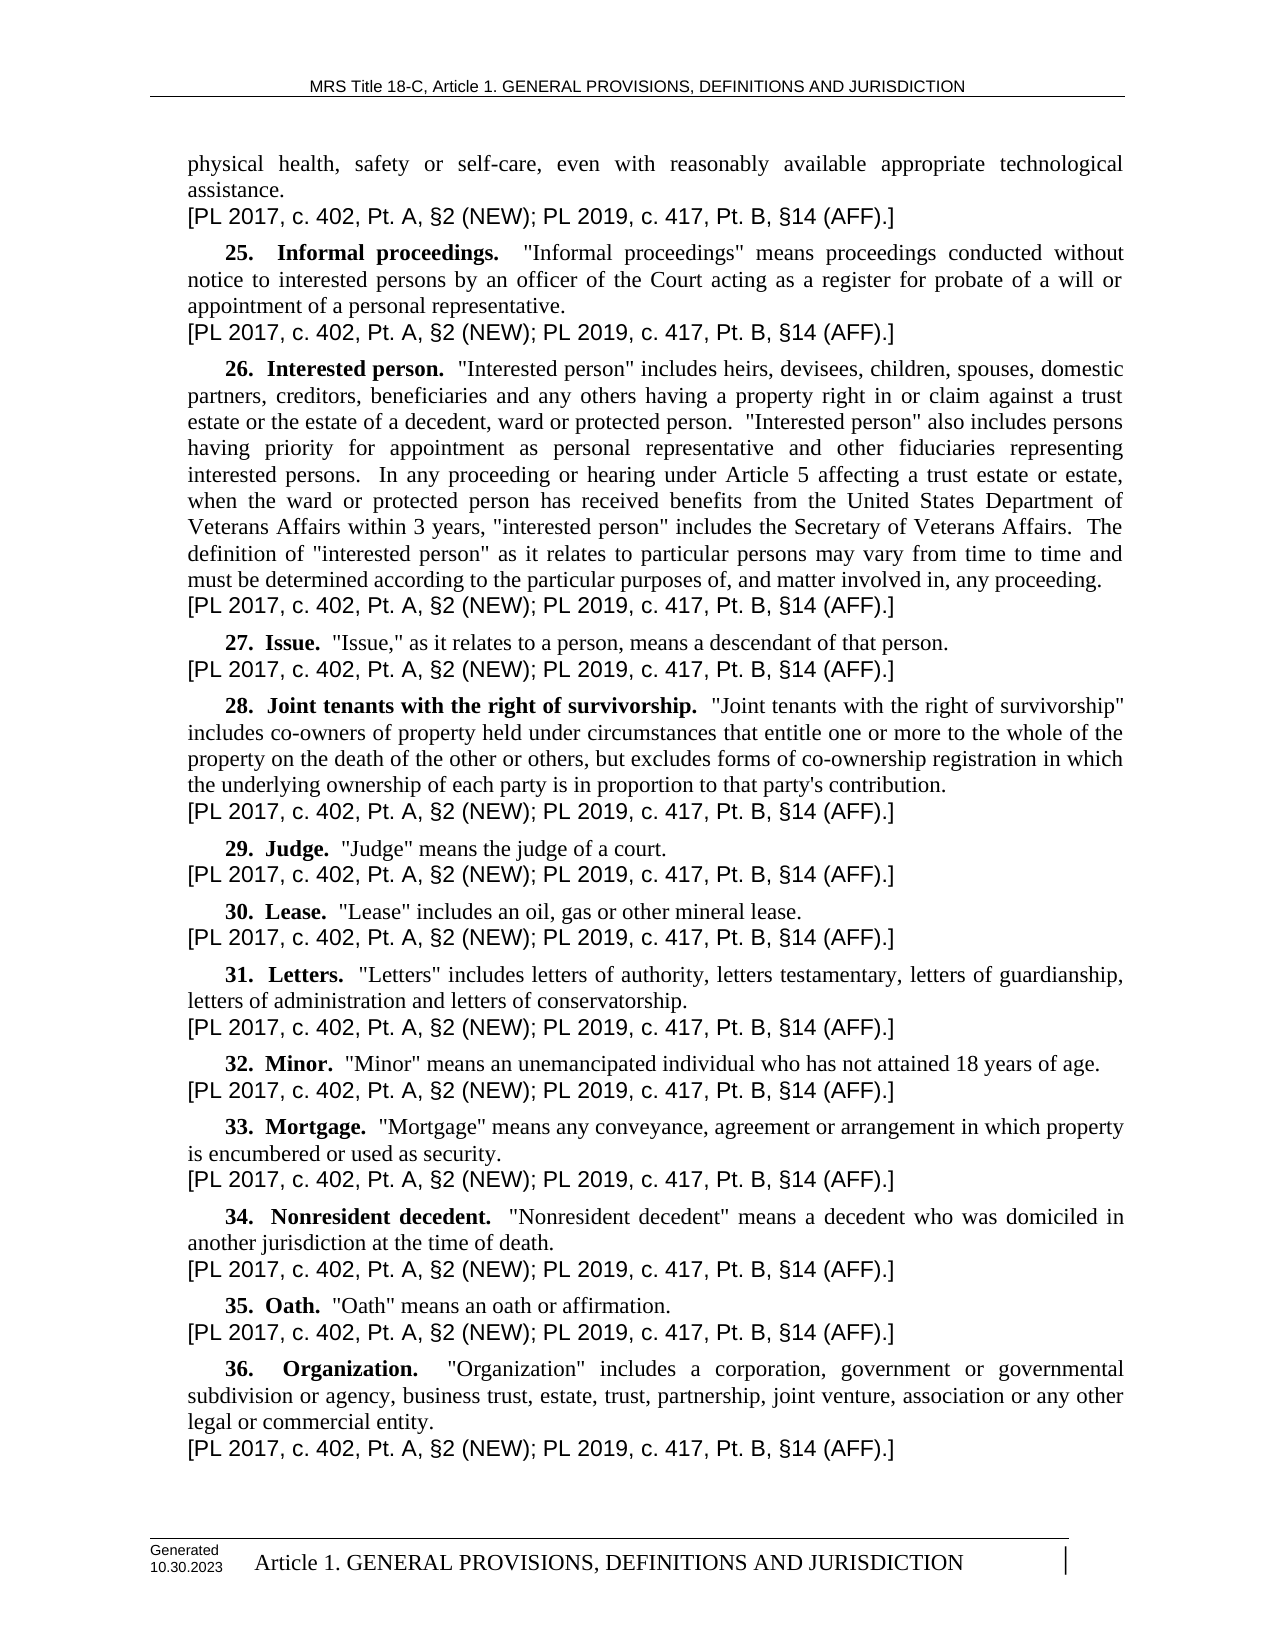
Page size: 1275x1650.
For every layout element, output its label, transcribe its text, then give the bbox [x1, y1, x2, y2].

text [PL 2017, c. 402, Pt. A, §2 (NEW); PL 2019, c. 417, Pt. B, §14 (AFF).] [187, 1319, 1125, 1345]
text 32. Minor. "Minor" means an unemancipated individual who has not attained 18 years of age. [187, 1050, 1125, 1077]
text [PL 2017, c. 402, Pt. A, §2 (NEW); PL 2019, c. 417, Pt. B, §14 (AFF).] [187, 1077, 1125, 1103]
text [PL 2017, c. 402, Pt. A, §2 (NEW); PL 2019, c. 417, Pt. B, §14 (AFF).] [187, 592, 1125, 619]
text [PL 2017, c. 402, Pt. A, §2 (NEW); PL 2019, c. 417, Pt. B, §14 (AFF).] [187, 318, 1125, 345]
text [PL 2017, c. 402, Pt. A, §2 (NEW); PL 2019, c. 417, Pt. B, §14 (AFF).] [187, 1256, 1125, 1282]
text 34. Nonresident decedent. "Nonresident decedent" means a decedent who was domiciled in another jurisdiction at the time of death. [187, 1203, 1125, 1256]
text 30. Lease. "Lease" includes an oil, gas or other mineral lease. [187, 898, 1125, 924]
text 26. Interested person. "Interested person" includes heirs, devisees, children, spouses, domestic partners, creditors, beneficiaries and any others having a property right in or claim against a trust estate or the estate of a decedent, ward or protected person. "Interested person" also includes persons having priority for appointment as personal representative and other fiduciaries representing interested persons. In any proceeding or hearing under Article 5 affecting a trust estate or estate, when the ward or protected person has received benefits from the United States Department of Veterans Affairs within 3 years, "interested person" includes the Secretary of Veterans Affairs. The definition of "interested person" as it relates to particular persons may vary from time to time and must be determined according to the particular purposes of, and matter involved in, any proceeding. [187, 355, 1125, 592]
text [PL 2017, c. 402, Pt. A, §2 (NEW); PL 2019, c. 417, Pt. B, §14 (AFF).] [187, 1013, 1125, 1040]
text [PL 2017, c. 402, Pt. A, §2 (NEW); PL 2019, c. 417, Pt. B, §14 (AFF).] [187, 203, 1125, 229]
text [PL 2017, c. 402, Pt. A, §2 (NEW); PL 2019, c. 417, Pt. B, §14 (AFF).] [187, 798, 1125, 824]
text [PL 2017, c. 402, Pt. A, §2 (NEW); PL 2019, c. 417, Pt. B, §14 (AFF).] [187, 1166, 1125, 1192]
text [PL 2017, c. 402, Pt. A, §2 (NEW); PL 2019, c. 417, Pt. B, §14 (AFF).] [187, 656, 1125, 682]
text [PL 2017, c. 402, Pt. A, §2 (NEW); PL 2019, c. 417, Pt. B, §14 (AFF).] [187, 1434, 1125, 1461]
text 28. Joint tenants with the right of survivorship. "Joint tenants with the right of survivorship" includes co-owners of property held under circumstances that entitle one or more to the whole of the property on the death of the other or others, but excludes forms of co-ownership registration in which the underlying ownership of each party is in proportion to that party's contribution. [187, 692, 1125, 798]
text 35. Oath. "Oath" means an oath or affirmation. [187, 1292, 1125, 1319]
text [PL 2017, c. 402, Pt. A, §2 (NEW); PL 2019, c. 417, Pt. B, §14 (AFF).] [187, 924, 1125, 950]
text 33. Mortgage. "Mortgage" means any conveyance, agreement or arrangement in which property is encumbered or used as security. [187, 1113, 1125, 1166]
text 36. Organization. "Organization" includes a corporation, government or governmental subdivision or agency, business trust, estate, trust, partnership, joint venture, association or any other legal or commercial entity. [187, 1356, 1125, 1434]
text 27. Issue. "Issue," as it relates to a person, means a descendant of that person. [187, 629, 1125, 656]
text 29. Judge. "Judge" means the judge of a court. [187, 834, 1125, 861]
text [PL 2017, c. 402, Pt. A, §2 (NEW); PL 2019, c. 417, Pt. B, §14 (AFF).] [187, 861, 1125, 887]
text 31. Letters. "Letters" includes letters of authority, letters testamentary, letters of guardianship, letters of administration and letters of conservatorship. [187, 961, 1125, 1013]
text 25. Informal proceedings. "Informal proceedings" means proceedings conducted without notice to interested persons by an officer of the Court acting as a register for probate of a will or appointment of a personal representative. [187, 239, 1125, 318]
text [187, 150, 1125, 203]
